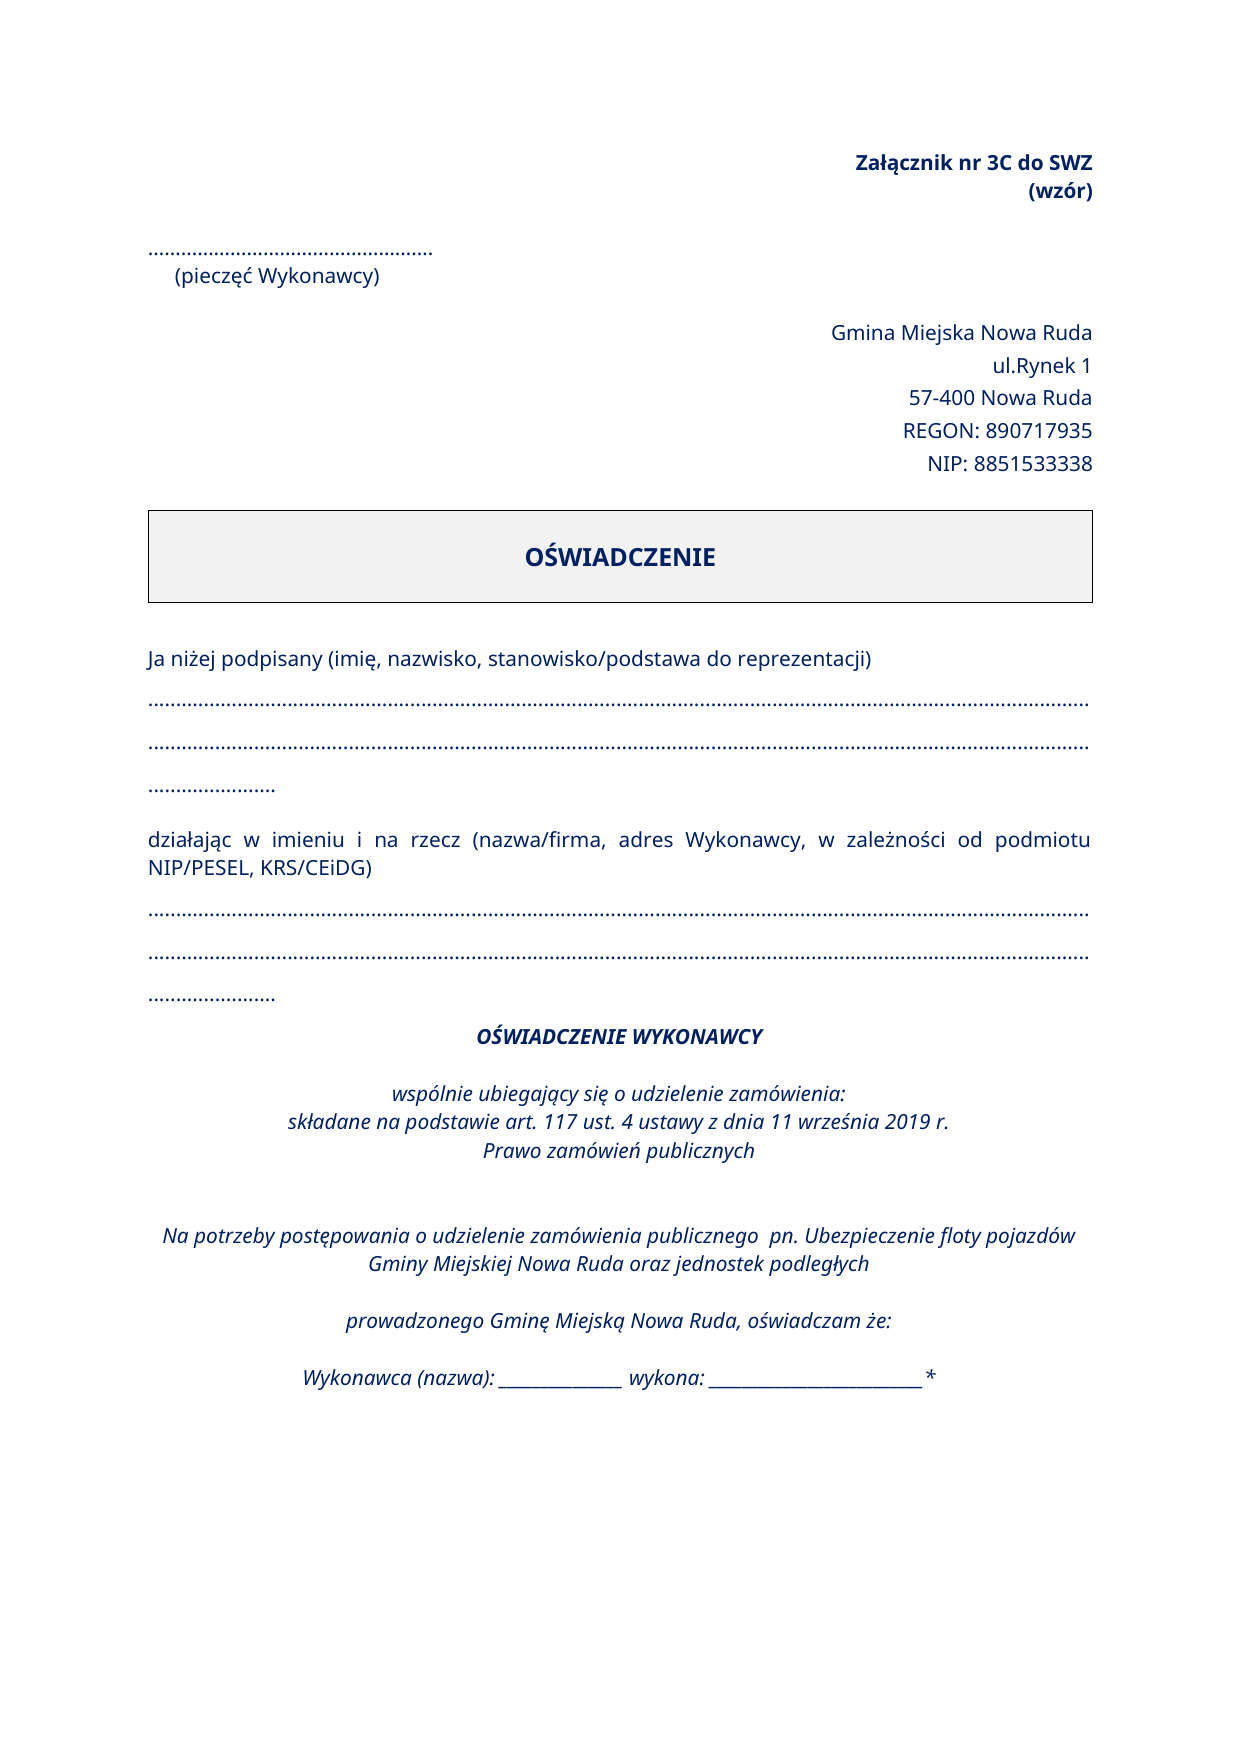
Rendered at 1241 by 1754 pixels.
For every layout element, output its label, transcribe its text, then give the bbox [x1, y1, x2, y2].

text Gmina Miejska Nowa Ruda [118, 318, 1093, 347]
text składane na podstawie art. 117 ust. 4 ustawy z dnia 11 września 2019 r. [148, 1107, 1093, 1136]
text działając w imieniu i na rzecz (nazwa/firma, adres Wykonawcy, w zależności od podmiotu NIP/PESEL, KRS/CEiDG) [148, 825, 1093, 882]
text (wzór) [148, 176, 1093, 204]
text 57-400 Nowa Ruda [118, 383, 1093, 412]
text Prawo zamówień publicznych [148, 1136, 1093, 1164]
text wspólnie ubiegający się o udzielenie zamówienia: [148, 1079, 1093, 1107]
text OŚWIADCZENIE WYKONAWCY [148, 1022, 1093, 1051]
text ……………………………………………. [148, 233, 1093, 261]
text Wykonawca (nazwa): _______________ wykona: __________________________* [148, 1363, 1093, 1392]
text ......................................................................................................................................................................................................................................................................................................................................................................... [148, 894, 1093, 1008]
text NIP: 8851533338 [118, 449, 1093, 477]
text Ja niżej podpisany (imię, nazwisko, stanowisko/podstawa do reprezentacji) [148, 644, 1093, 672]
text ......................................................................................................................................................................................................................................................................................................................................................................... [148, 684, 1093, 798]
text prowadzonego Gminę Miejską Nowa Ruda, oświadczam że: [148, 1306, 1093, 1335]
text Na potrzeby postępowania o udzielenie zamówienia publicznego pn. Ubezpieczenie floty pojazdów Gminy Miejskiej Nowa Ruda oraz jednostek podległych [148, 1221, 1093, 1278]
text ul.Rynek 1 [118, 351, 1093, 379]
text (pieczęć Wykonawcy) [148, 261, 1093, 290]
text Załącznik nr 3C do SWZ [148, 148, 1093, 176]
text REGON: 890717935 [118, 416, 1093, 444]
table_header OŚWIADCZENIE [149, 511, 1092, 602]
